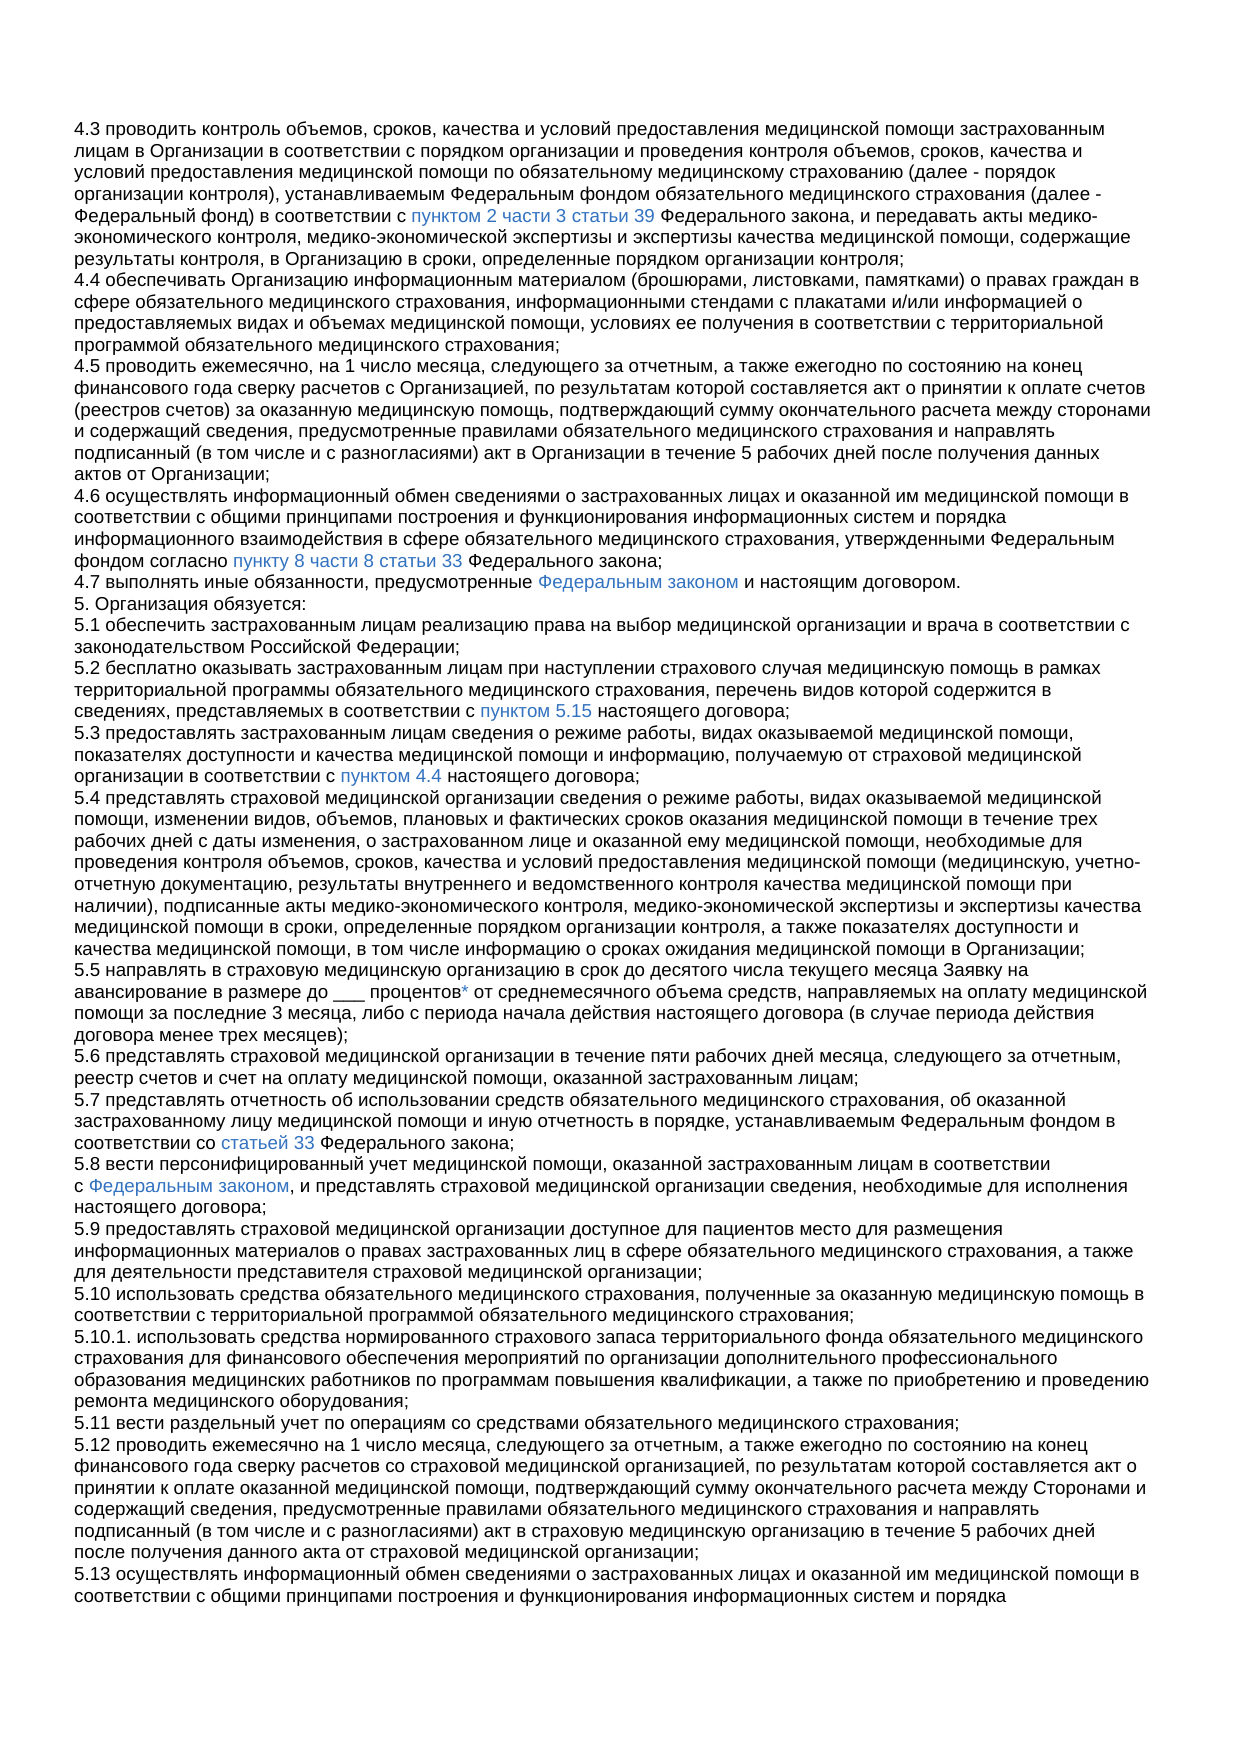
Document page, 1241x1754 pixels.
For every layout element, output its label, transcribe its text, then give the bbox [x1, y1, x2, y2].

text 5.3 предоставлять застрахованным лицам сведения о режиме работы, видах оказываемой медицинской помощи, показателях доступности и качества медицинской помощи и информацию, получаемую от страховой медицинской организации в соответствии с пунктом 4.4 настоящего договора; [74, 722, 1152, 787]
text 5.10 использовать средства обязательного медицинского страхования, полученные за оказанную медицинскую помощь в соответствии с территориальной программой обязательного медицинского страхования; [74, 1282, 1152, 1326]
text 4.3 проводить контроль объемов, сроков, качества и условий предоставления медицинской помощи застрахованным лицам в Организации в соответствии с порядком организации и проведения контроля объемов, сроков, качества и условий предоставления медицинской помощи по обязательному медицинскому страхованию (далее - порядок организации контроля), устанавливаемым Федеральным фондом обязательного медицинского страхования (далее - Федеральный фонд) в соответствии с пунктом 2 части 3 статьи 39 Федерального закона, и передавать акты медико-экономического контроля, медико-экономической экспертизы и экспертизы качества медицинской помощи, содержащие результаты контроля, в Организацию в сроки, определенные порядком организации контроля; [74, 118, 1152, 269]
text 5.6 представлять страховой медицинской организации в течение пяти рабочих дней месяца, следующего за отчетным, реестр счетов и счет на оплату медицинской помощи, оказанной застрахованным лицам; [74, 1045, 1152, 1088]
text 5. Организация обязуется: [74, 592, 1152, 614]
text 5.11 вести раздельный учет по операциям со средствами обязательного медицинского страхования; [74, 1412, 1152, 1433]
text 4.5 проводить ежемесячно, на 1 число месяца, следующего за отчетным, а также ежегодно по состоянию на конец финансового года сверку расчетов с Организацией, по результатам которой составляется акт о принятии к оплате счетов (реестров счетов) за оказанную медицинскую помощь, подтверждающий сумму окончательного расчета между сторонами и содержащий сведения, предусмотренные правилами обязательного медицинского страхования и направлять подписанный (в том числе и с разногласиями) акт в Организации в течение 5 рабочих дней после получения данных актов от Организации; [74, 355, 1152, 485]
text 5.9 предоставлять страховой медицинской организации доступное для пациентов место для размещения информационных материалов о правах застрахованных лиц в сфере обязательного медицинского страхования, а также для деятельности представителя страховой медицинской организации; [74, 1218, 1152, 1282]
text 5.2 бесплатно оказывать застрахованным лицам при наступлении страхового случая медицинскую помощь в рамках территориальной программы обязательного медицинского страхования, перечень видов которой содержится в сведениях, представляемых в соответствии с пунктом 5.15 настоящего договора; [74, 657, 1152, 722]
text 5.1 обеспечить застрахованным лицам реализацию права на выбор медицинской организации и врача в соответствии с законодательством Российской Федерации; [74, 614, 1152, 657]
text 4.4 обеспечивать Организацию информационным материалом (брошюрами, листовками, памятками) о правах граждан в сфере обязательного медицинского страхования, информационными стендами с плакатами и/или информацией о предоставляемых видах и объемах медицинской помощи, условиях ее получения в соответствии с территориальной программой обязательного медицинского страхования; [74, 269, 1152, 355]
text 5.4 представлять страховой медицинской организации сведения о режиме работы, видах оказываемой медицинской помощи, изменении видов, объемов, плановых и фактических сроков оказания медицинской помощи в течение трех рабочих дней с даты изменения, о застрахованном лице и оказанной ему медицинской помощи, необходимые для проведения контроля объемов, сроков, качества и условий предоставления медицинской помощи (медицинскую, учетно-отчетную документацию, результаты внутреннего и ведомственного контроля качества медицинской помощи при наличии), подписанные акты медико-экономического контроля, медико-экономической экспертизы и экспертизы качества медицинской помощи в сроки, определенные порядком организации контроля, а также показателях доступности и качества медицинской помощи, в том числе информацию о сроках ожидания медицинской помощи в Организации; [74, 787, 1152, 959]
text 5.10.1. использовать средства нормированного страхового запаса территориального фонда обязательного медицинского страхования для финансового обеспечения мероприятий по организации дополнительного профессионального образования медицинских работников по программам повышения квалификации, а также по приобретению и проведению ремонта медицинского оборудования; [74, 1326, 1152, 1412]
text 4.7 выполнять иные обязанности, предусмотренные Федеральным законом и настоящим договором. [74, 571, 1152, 592]
text 5.8 вести персонифицированный учет медицинской помощи, оказанной застрахованным лицам в соответствии с Федеральным законом, и представлять страховой медицинской организации сведения, необходимые для исполнения настоящего договора; [74, 1153, 1152, 1218]
text 5.5 направлять в страховую медицинскую организацию в срок до десятого числа текущего месяца Заявку на авансирование в размере до ___ процентов* от среднемесячного объема средств, направляемых на оплату медицинской помощи за последние 3 месяца, либо с периода начала действия настоящего договора (в случае периода действия договора менее трех месяцев); [74, 959, 1152, 1045]
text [74, 1563, 1152, 1606]
text 5.12 проводить ежемесячно на 1 число месяца, следующего за отчетным, а также ежегодно по состоянию на конец финансового года сверку расчетов со страховой медицинской организацией, по результатам которой составляется акт о принятии к оплате оказанной медицинской помощи, подтверждающий сумму окончательного расчета между Сторонами и содержащий сведения, предусмотренные правилами обязательного медицинского страхования и направлять подписанный (в том числе и с разногласиями) акт в страховую медицинскую организацию в течение 5 рабочих дней после получения данного акта от страховой медицинской организации; [74, 1433, 1152, 1563]
text 4.6 осуществлять информационный обмен сведениями о застрахованных лицах и оказанной им медицинской помощи в соответствии с общими принципами построения и функционирования информационных систем и порядка информационного взаимодействия в сфере обязательного медицинского страхования, утвержденными Федеральным фондом согласно пункту 8 части 8 статьи 33 Федерального закона; [74, 485, 1152, 571]
text 5.7 представлять отчетность об использовании средств обязательного медицинского страхования, об оказанной застрахованному лицу медицинской помощи и иную отчетность в порядке, устанавливаемым Федеральным фондом в соответствии со статьей 33 Федерального закона; [74, 1088, 1152, 1153]
